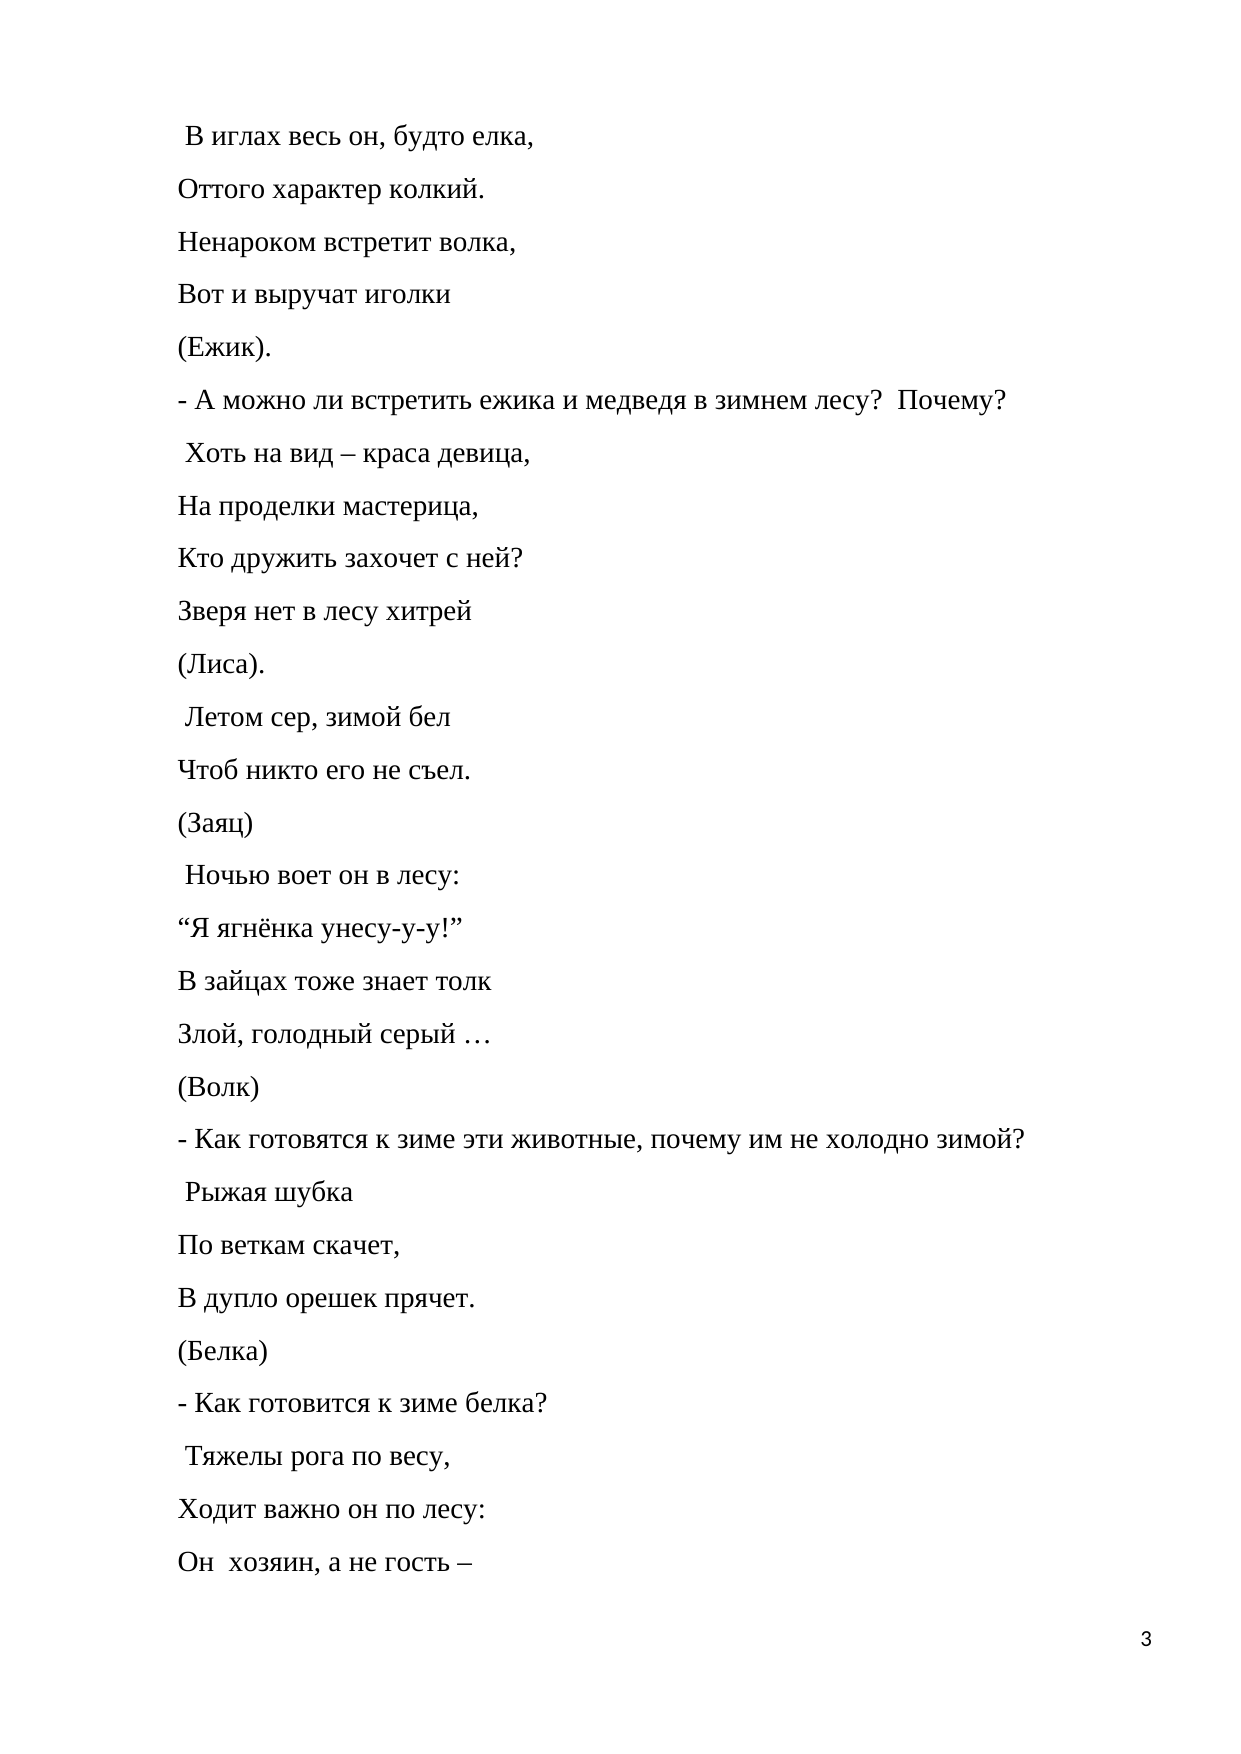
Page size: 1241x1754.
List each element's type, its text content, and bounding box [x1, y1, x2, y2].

text Ночью воет он в лесу: [177, 857, 1152, 891]
text (Волк) [177, 1069, 1152, 1102]
text “Я ягнёнка унесу-у-у!” [177, 910, 1152, 944]
text (Ежик). [177, 329, 1152, 363]
text (Белка) [177, 1333, 1152, 1366]
text Ходит важно он по лесу: [177, 1491, 1152, 1525]
text В иглах весь он, будто елка, [177, 118, 1152, 152]
text Ненароком встретит волка, [177, 224, 1152, 257]
text - А можно ли встретить ежика и медведя в зимнем лесу? Почему? [177, 382, 1152, 416]
text - Как готовятся к зиме эти животные, почему им не холодно зимой? [177, 1122, 1152, 1155]
text Кто дружить захочет с ней? [177, 541, 1152, 574]
text Он хозяин, а не гость – [177, 1544, 1152, 1578]
text - Как готовится к зиме белка? [177, 1386, 1152, 1419]
text Злой, голодный серый … [177, 1016, 1152, 1049]
text Рыжая шубка [177, 1174, 1152, 1208]
text В дупло орешек прячет. [177, 1280, 1152, 1313]
text В зайцах тоже знает толк [177, 963, 1152, 997]
text Летом сер, зимой бел [177, 699, 1152, 733]
text (Лиса). [177, 646, 1152, 680]
text На проделки мастерица, [177, 488, 1152, 521]
text Чтоб никто его не съел. [177, 752, 1152, 785]
text Вот и выручат иголки [177, 277, 1152, 310]
text Тяжелы рога по весу, [177, 1438, 1152, 1472]
text По веткам скачет, [177, 1227, 1152, 1261]
text Зверя нет в лесу хитрей [177, 593, 1152, 627]
text Оттого характер колкий. [177, 171, 1152, 204]
text (Заяц) [177, 805, 1152, 838]
text Хоть на вид – краса девица, [177, 435, 1152, 468]
